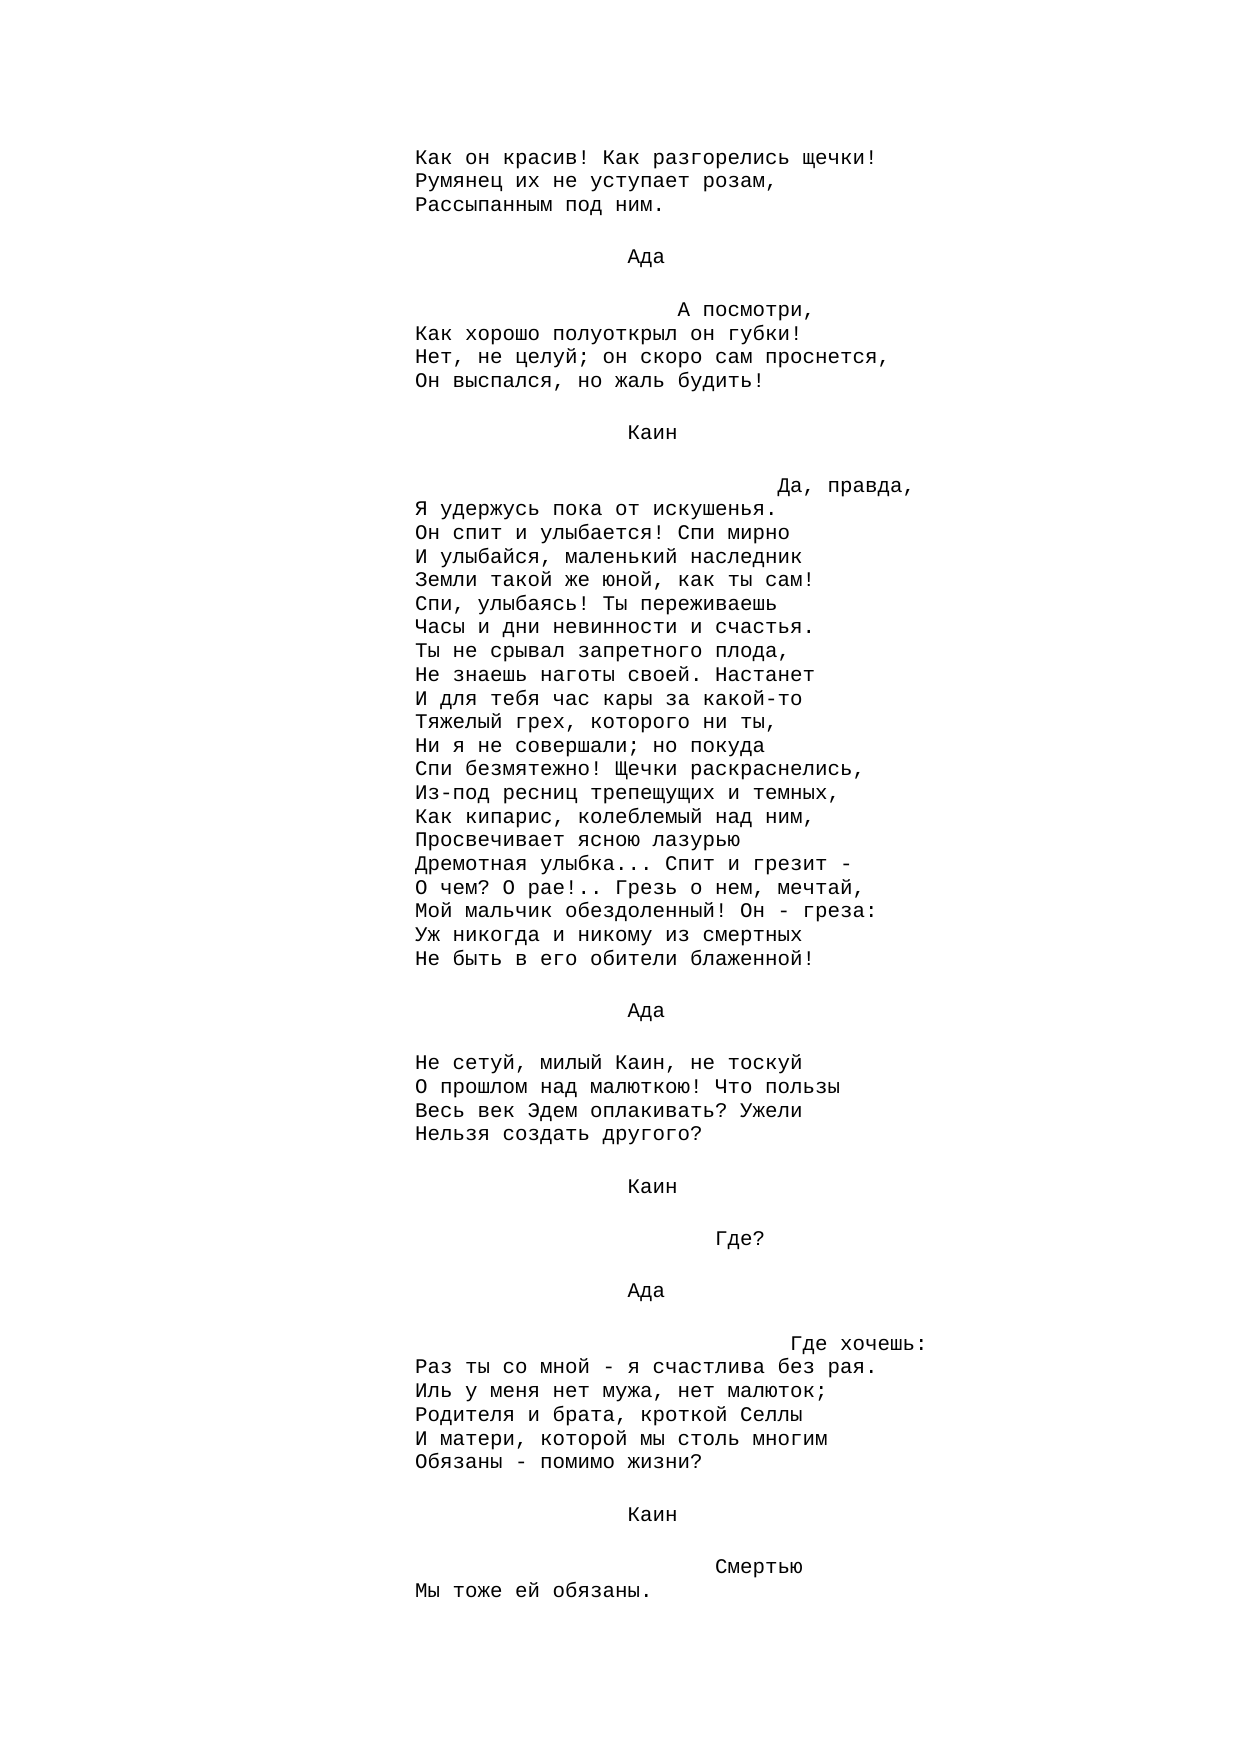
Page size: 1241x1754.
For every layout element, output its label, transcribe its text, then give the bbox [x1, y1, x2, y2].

text Не сетуй, милый Каин, не тоскуй [177, 1052, 1152, 1076]
text Земли такой же юной, как ты сам! [177, 569, 1152, 593]
text Не знаешь наготы своей. Настанет [177, 664, 1152, 687]
text Спи безмятежно! Щечки раскраснелись, [177, 758, 1152, 782]
text Нет, не целуй; он скоро сам проснется, [177, 346, 1152, 370]
text Мы тоже ей обязаны. [177, 1579, 1152, 1603]
text Ты не срывал запретного плода, [177, 640, 1152, 664]
text Ада [177, 247, 1152, 270]
text Мой мальчик обездоленный! Он - греза: [177, 900, 1152, 924]
text Спи, улыбаясь! Ты переживаешь [177, 593, 1152, 617]
text Ни я не совершали; но покуда [177, 735, 1152, 758]
text Ада [177, 1281, 1152, 1304]
text Каин [177, 1503, 1152, 1527]
text Часы и дни невинности и счастья. [177, 617, 1152, 640]
text Обязаны - помимо жизни? [177, 1451, 1152, 1475]
text Каин [177, 1176, 1152, 1199]
text Рассыпанным под ним. [177, 194, 1152, 218]
text Иль у меня нет мужа, нет малюток; [177, 1380, 1152, 1404]
text Просвечивает ясною лазурью [177, 829, 1152, 853]
text Уж никогда и никому из смертных [177, 924, 1152, 948]
text Родителя и брата, кроткой Селлы [177, 1404, 1152, 1427]
text Как кипарис, колеблемый над ним, [177, 806, 1152, 829]
text И для тебя час кары за какой-то [177, 687, 1152, 711]
text Не быть в его обители блаженной! [177, 948, 1152, 971]
text Румянец их не уступает розам, [177, 171, 1152, 194]
text И матери, которой мы столь многим [177, 1427, 1152, 1451]
text Каин [177, 422, 1152, 446]
text Раз ты со мной - я счастлива без рая. [177, 1357, 1152, 1380]
text И улыбайся, маленький наследник [177, 546, 1152, 569]
text Нельзя создать другого? [177, 1123, 1152, 1147]
text О прошлом над малюткою! Что пользы [177, 1076, 1152, 1100]
text Где хочешь: [177, 1333, 1152, 1357]
text Дремотная улыбка... Спит и грезит - [177, 853, 1152, 877]
text Где? [177, 1228, 1152, 1252]
text Он выспался, но жаль будить! [177, 370, 1152, 393]
text Смертью [177, 1556, 1152, 1579]
text О чем? О рае!.. Грезь о нем, мечтай, [177, 877, 1152, 900]
text Я удержусь пока от искушенья. [177, 498, 1152, 522]
text А посмотри, [177, 299, 1152, 323]
text Из-под ресниц трепещущих и темных, [177, 782, 1152, 806]
text Тяжелый грех, которого ни ты, [177, 711, 1152, 735]
text Он спит и улыбается! Спи мирно [177, 522, 1152, 546]
text Как он красив! Как разгорелись щечки! [177, 147, 1152, 171]
text Как хорошо полуоткрыл он губки! [177, 323, 1152, 346]
text Да, правда, [177, 475, 1152, 498]
text Весь век Эдем оплакивать? Ужели [177, 1100, 1152, 1123]
text Ада [177, 1000, 1152, 1024]
